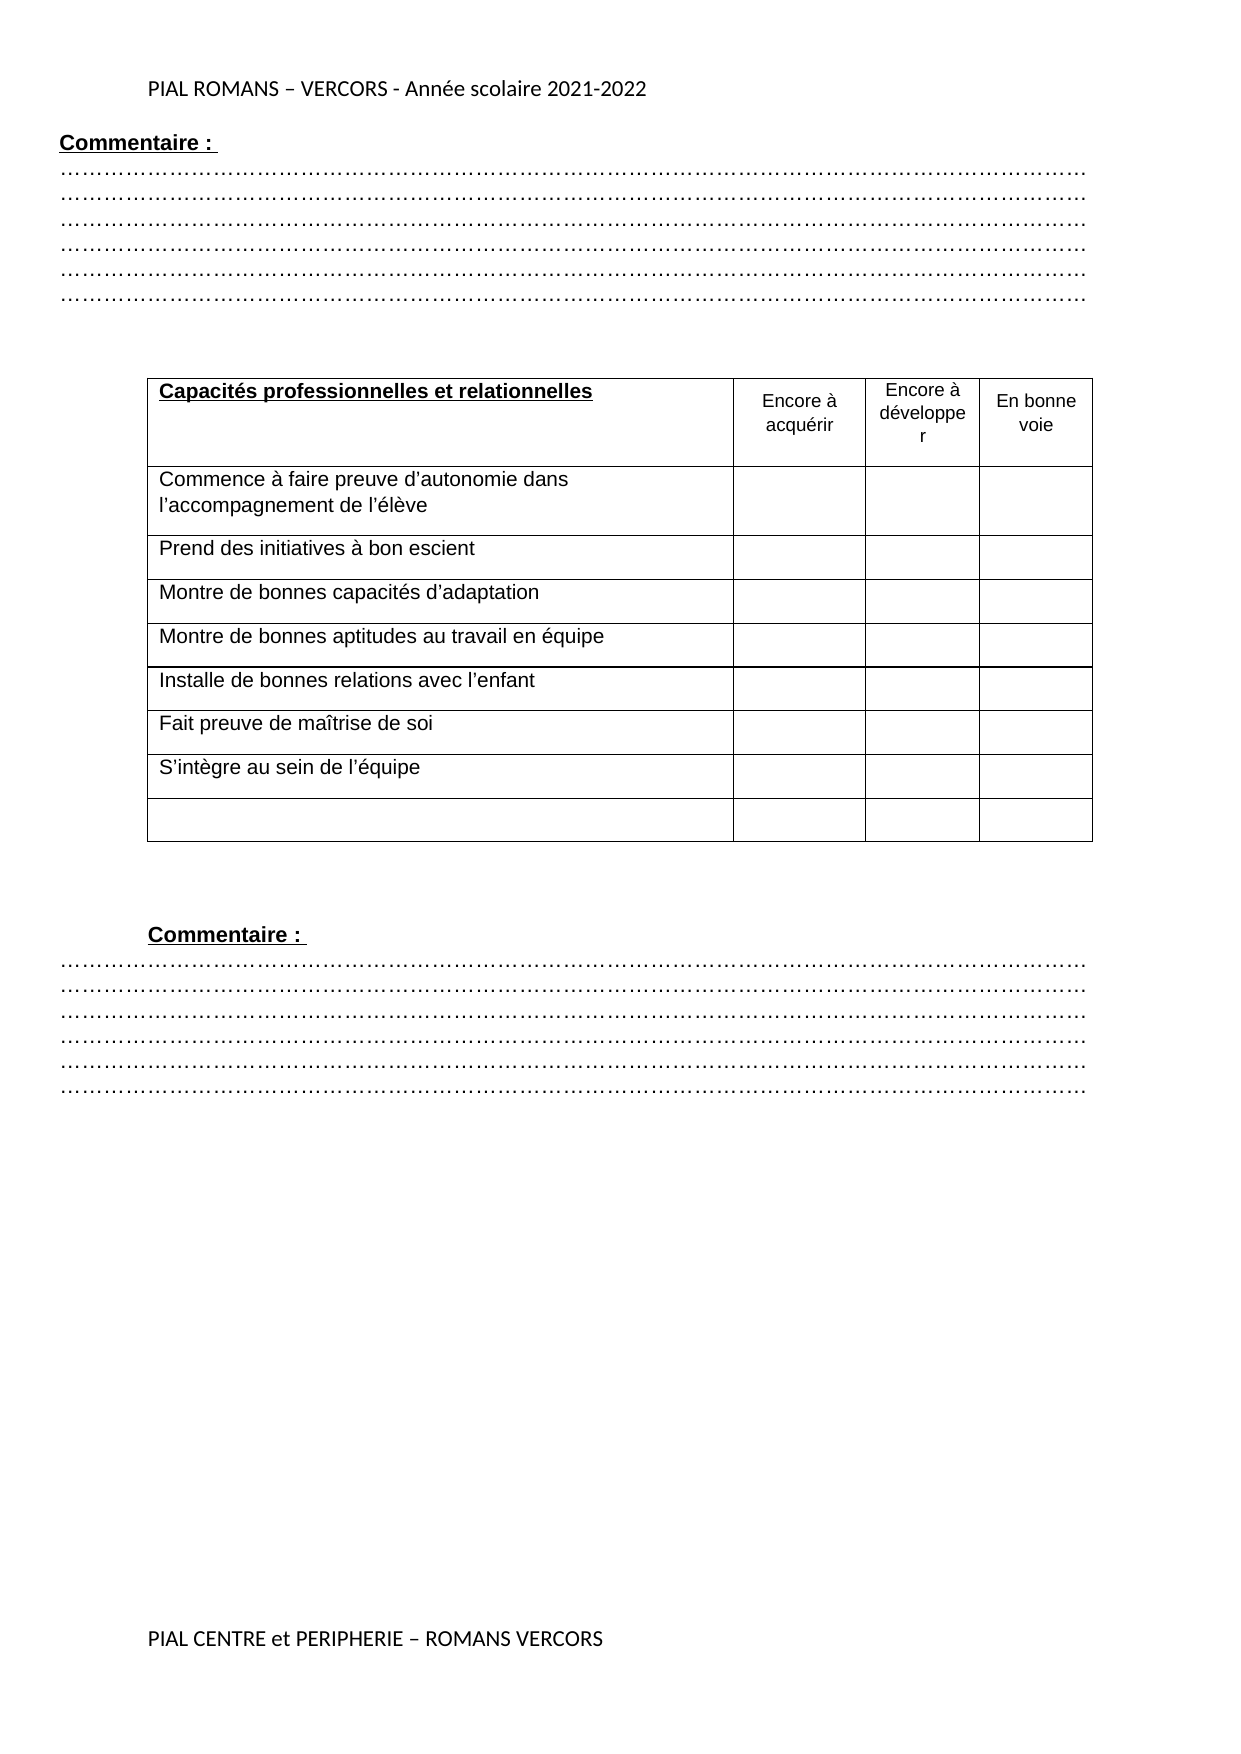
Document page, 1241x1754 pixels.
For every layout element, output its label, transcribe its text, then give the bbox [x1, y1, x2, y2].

table_cell [980, 624, 1092, 666]
table_cell [734, 536, 865, 579]
table_header Encore à développer [866, 379, 979, 466]
table_cell [980, 755, 1092, 798]
table_cell [866, 668, 979, 710]
table_cell [734, 755, 865, 798]
table_cell [866, 755, 979, 798]
table_cell [866, 624, 979, 666]
table_cell [980, 799, 1092, 841]
table_cell Fait preuve de maîtrise de soi [148, 711, 733, 754]
table_header Capacités professionnelles et relationnelles [148, 379, 733, 466]
table_cell Montre de bonnes aptitudes au travail en équipe [148, 624, 733, 666]
table_cell [866, 580, 979, 623]
table_cell Installe de bonnes relations avec l’enfant [148, 668, 733, 710]
table_cell [980, 580, 1092, 623]
table_cell [734, 799, 865, 841]
table_header Encore à acquérir [734, 379, 865, 466]
table_cell Prend des initiatives à bon escient [148, 536, 733, 579]
table_cell [866, 799, 979, 841]
table_cell [980, 711, 1092, 754]
table_cell [734, 467, 865, 535]
table_cell [734, 580, 865, 623]
table_header En bonne voie [980, 379, 1092, 466]
table_cell [866, 536, 979, 579]
table_cell [866, 711, 979, 754]
text ……………………………………………………………………………………………………………………………………………………………………………………………………………………………………………………………………………………………………………………………………………………………………………………………………………………………………………………………………………………………………………………………………………………………………………………………………………………………………………………………………………………………………………………………………………………………………………… [59, 155, 1093, 306]
table_cell [980, 536, 1092, 579]
table_cell [734, 624, 865, 666]
text Commentaire : [148, 922, 1093, 947]
table_cell [148, 799, 733, 841]
table_cell [980, 668, 1092, 710]
table_cell [734, 668, 865, 710]
table_cell [866, 467, 979, 535]
table_cell Commence à faire preuve d’autonomie dans l’accompagnement de l’élève [148, 467, 733, 535]
text Commentaire : [59, 130, 1093, 155]
table_cell [980, 467, 1092, 535]
text ……………………………………………………………………………………………………………………………………………………………………………………………………………………………………………………………………………………………………………………………………………………………………………………………………………………………………………………………………………………………………………………………………………………………………………………………………………………………………………………………………………………………………………………………………………………………………………… [59, 947, 1093, 1098]
table_cell Montre de bonnes capacités d’adaptation [148, 580, 733, 623]
table_cell S’intègre au sein de l’équipe [148, 755, 733, 798]
table_cell [734, 711, 865, 754]
